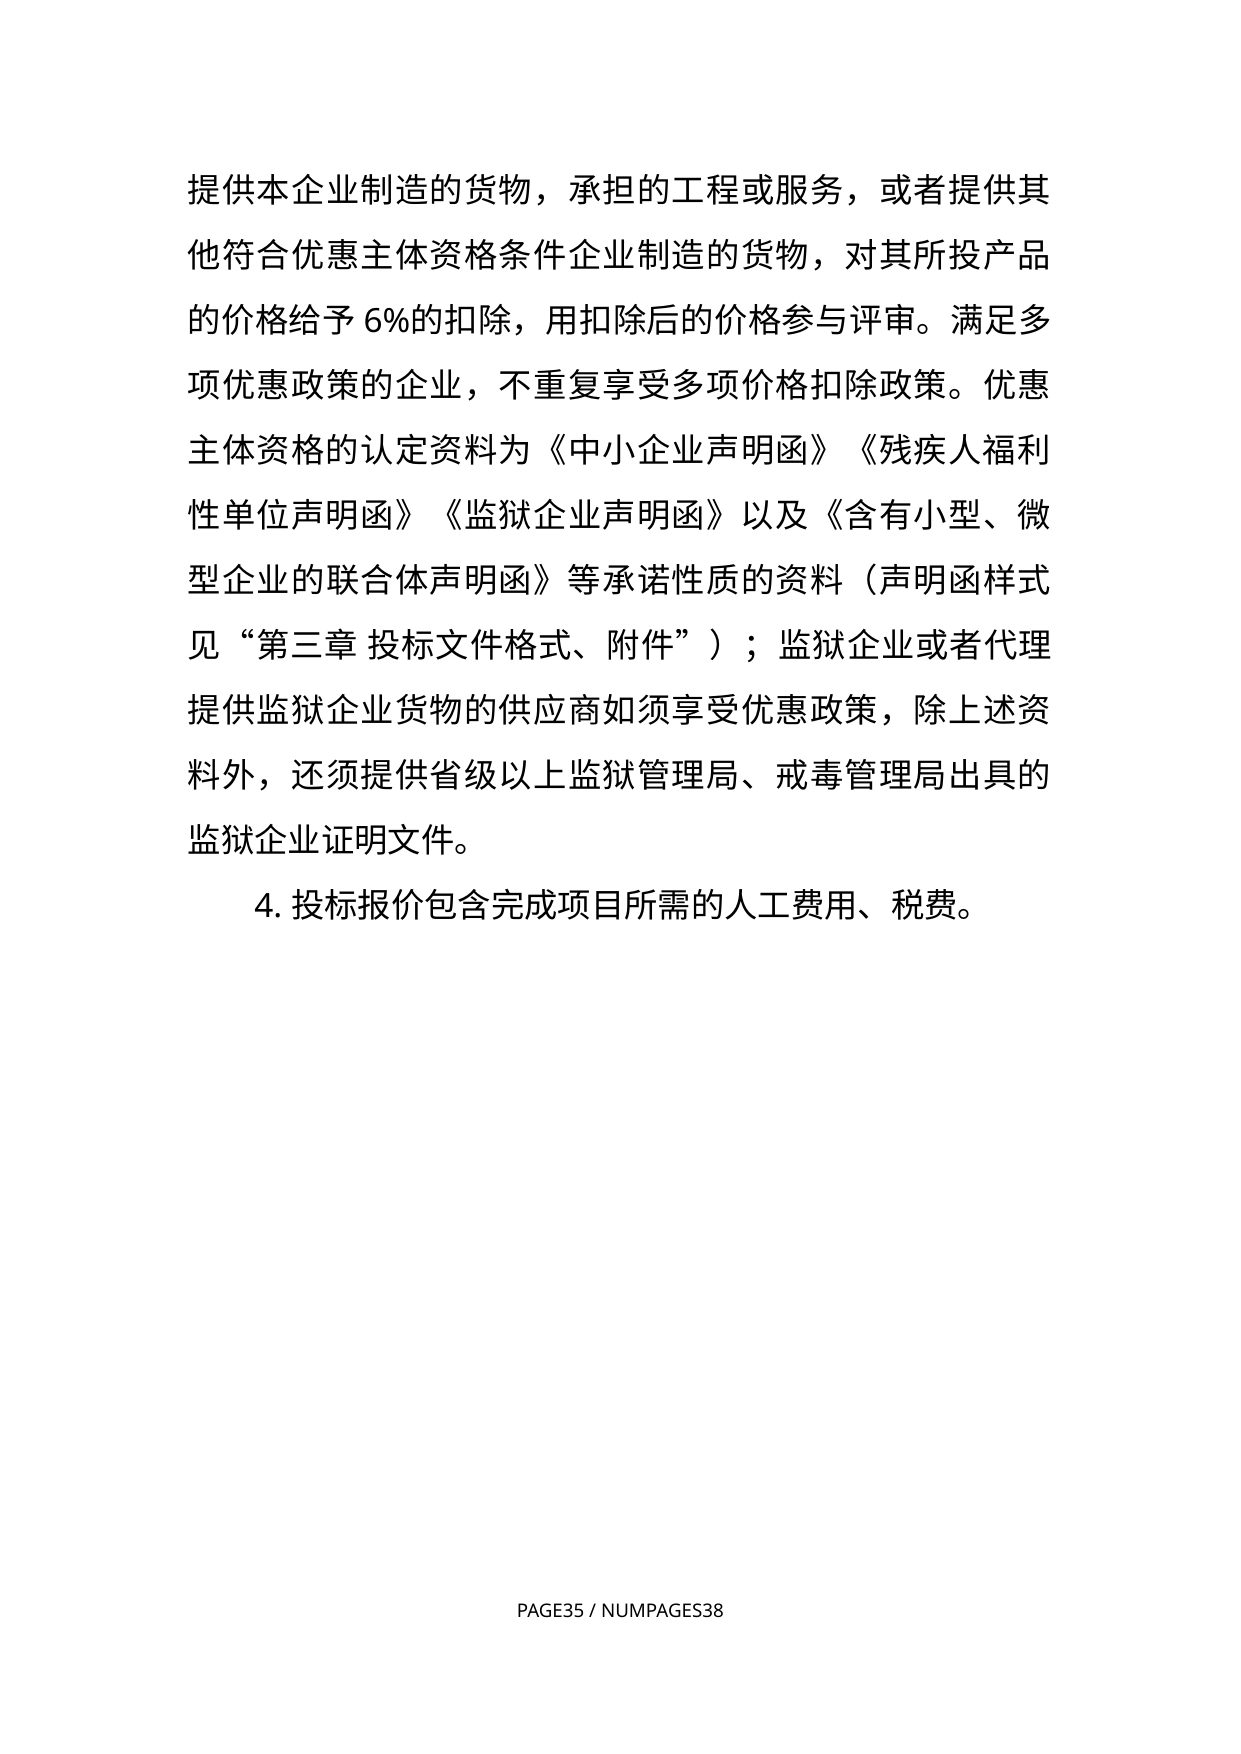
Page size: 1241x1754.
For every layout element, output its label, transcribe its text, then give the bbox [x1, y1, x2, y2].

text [187, 156, 1053, 871]
text 4. 投标报价包含完成项目所需的人工费用、税费。 [187, 871, 1053, 936]
